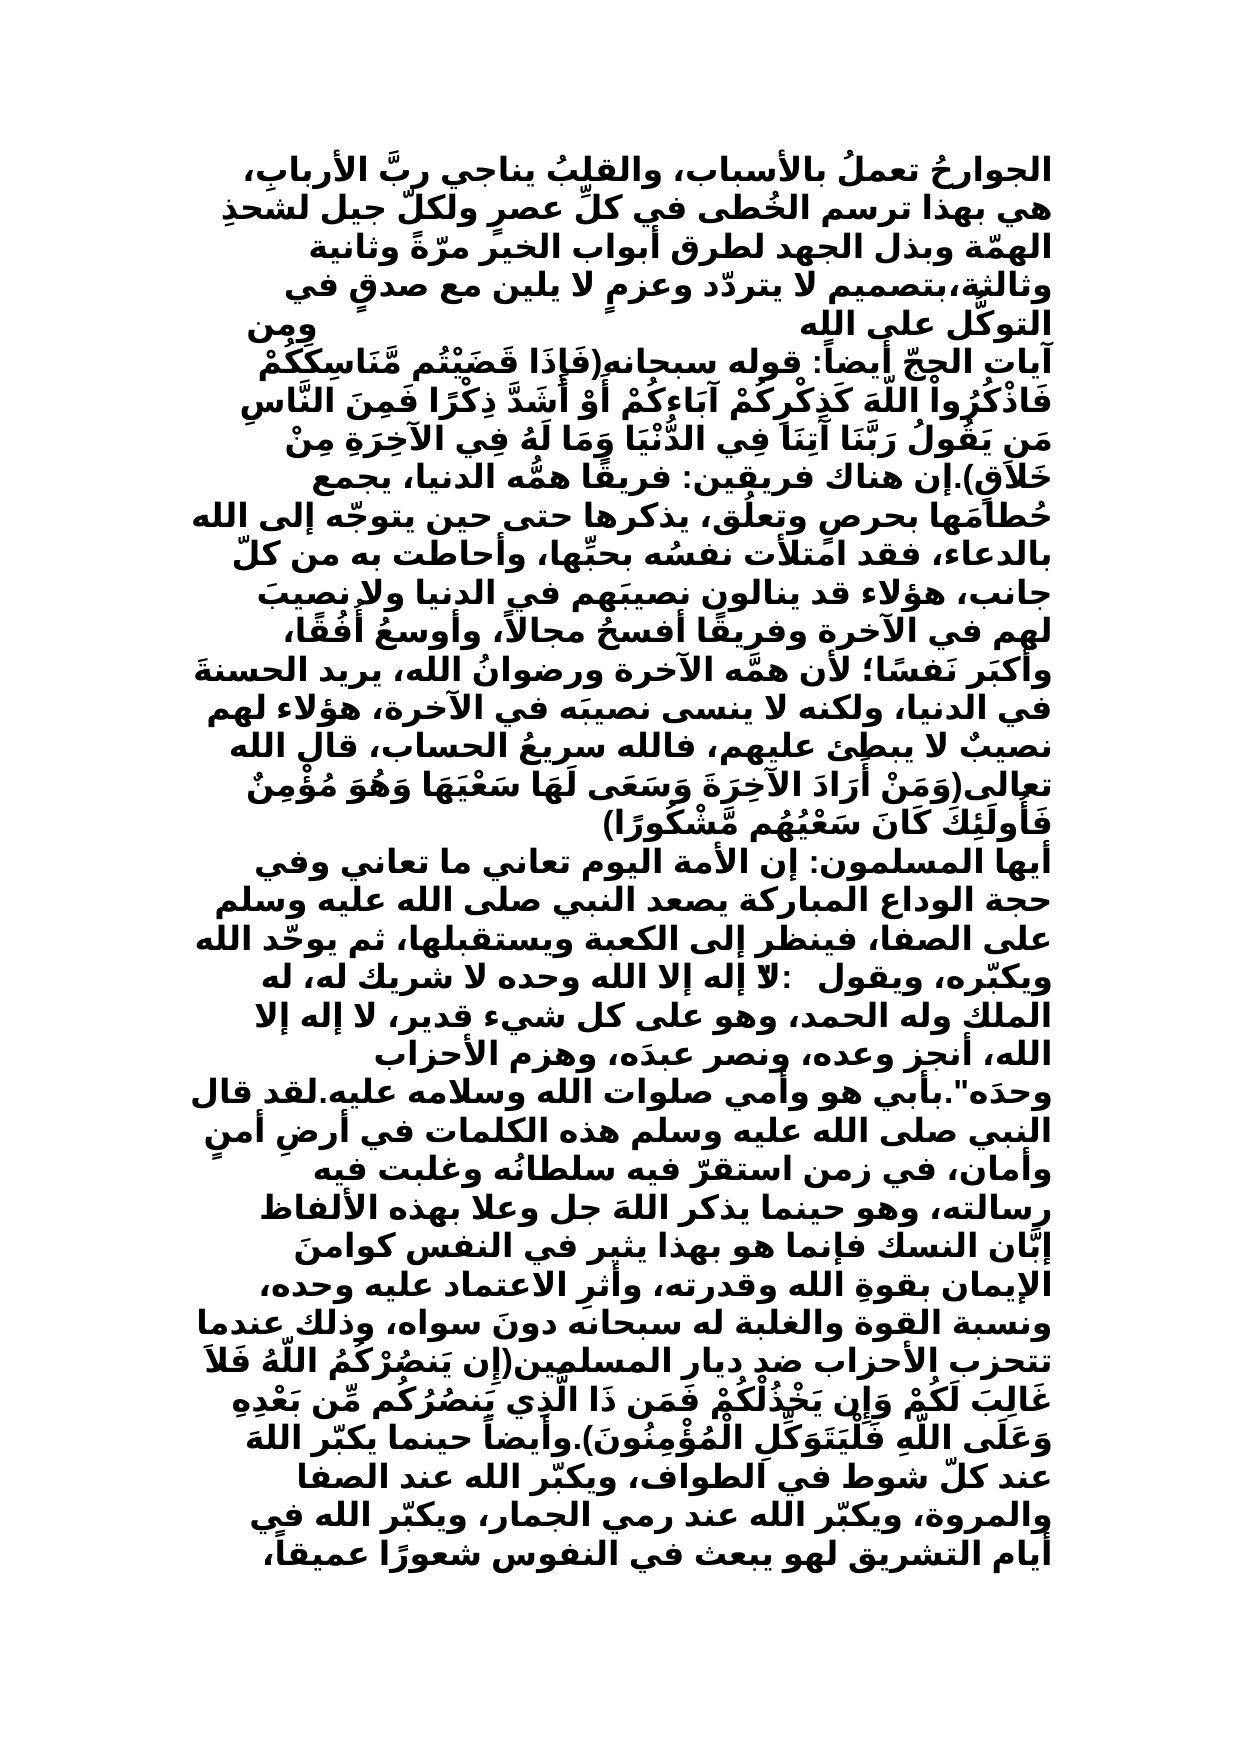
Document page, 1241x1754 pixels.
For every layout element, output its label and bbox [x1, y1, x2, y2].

text [187, 150, 1053, 1572]
